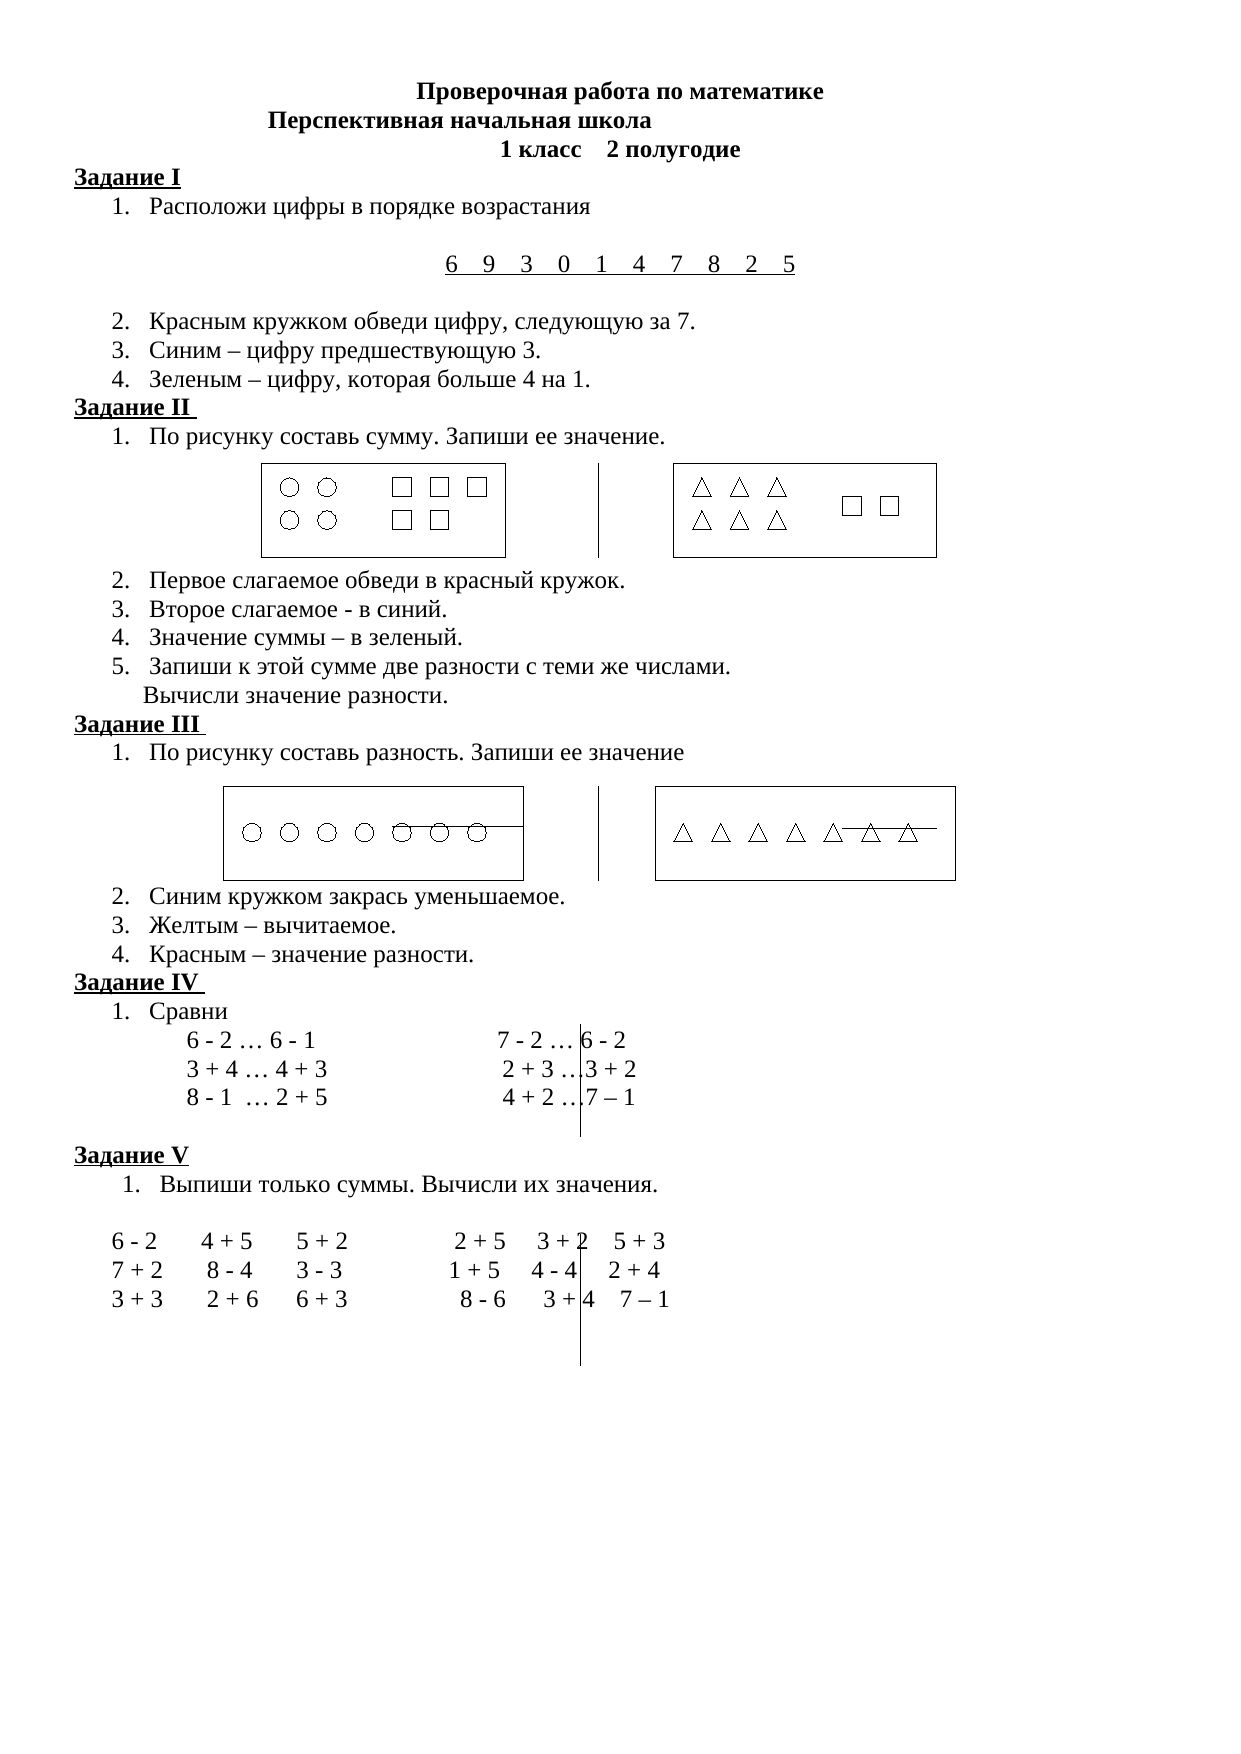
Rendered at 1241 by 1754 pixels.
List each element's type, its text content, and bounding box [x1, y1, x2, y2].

list Сравни [111, 996, 1166, 1025]
list Красным кружком обведи цифру, следующую за 7. [111, 306, 1166, 335]
list Запиши к этой сумме две разности с теми же числами. [111, 651, 1166, 680]
text Задание IV [74, 967, 1166, 996]
text Задание I [74, 162, 1166, 191]
list Второе слагаемое - в синий. [111, 594, 1166, 622]
text 6 - 2 … 6 - 1 7 - 2 … 6 - 2 [581, 1025, 1166, 1054]
text 6 - 2 4 + 5 5 + 2 2 + 5 3 + 2 5 + 3 [74, 1226, 1166, 1255]
text 1 класс 2 полугодие [74, 134, 1166, 162]
text 7 + 2 8 - 4 3 - 3 1 + 5 4 - 4 2 + 4 [74, 1255, 580, 1284]
list Желтым – вычитаемое. [111, 910, 1166, 939]
list Первое слагаемое обведи в красный кружок. [111, 565, 1166, 594]
list Красным – значение разности. [111, 939, 1166, 967]
list Синим кружком закрась уменьшаемое. [111, 881, 1166, 910]
text 3 + 3 2 + 6 6 + 3 8 - 6 3 + 4 7 – 1 [74, 1284, 580, 1312]
list Зеленым – цифру, которая больше 4 на 1. [111, 364, 1166, 392]
list По рисунку составь сумму. Запиши ее значение. [111, 421, 1166, 450]
list Выпиши только суммы. Вычисли их значения. [122, 1169, 1166, 1197]
text 6 9 3 0 1 4 7 8 2 5 [74, 249, 1166, 277]
text 8 - 1 … 2 + 5 4 + 2 …7 – 1 [581, 1082, 1166, 1111]
text Задание II [74, 392, 1166, 421]
text 8 - 1 … 2 + 5 4 + 2 …7 – 1 [111, 1082, 580, 1111]
list Синим – цифру предшествующую 3. [111, 335, 1166, 364]
list Значение суммы – в зеленый. [111, 622, 1166, 651]
text Перспективная начальная школа [74, 105, 1166, 134]
text Задание III [74, 709, 1166, 737]
text Проверочная работа по математике [74, 76, 1166, 105]
text 3 + 4 … 4 + 3 2 + 3 …3 + 2 [581, 1054, 1166, 1082]
list По рисунку составь разность. Запиши ее значение [111, 737, 1166, 766]
text 6 - 2 … 6 - 1 7 - 2 … 6 - 2 [111, 1025, 580, 1054]
text Задание V [74, 1140, 1166, 1169]
text 3 + 3 2 + 6 6 + 3 8 - 6 3 + 4 7 – 1 [581, 1284, 1166, 1312]
text 3 + 4 … 4 + 3 2 + 3 …3 + 2 [111, 1054, 580, 1082]
text 7 + 2 8 - 4 3 - 3 1 + 5 4 - 4 2 + 4 [581, 1255, 1166, 1284]
list Расположи цифры в порядке возрастания [111, 191, 1166, 220]
text Вычисли значение разности. [111, 680, 1166, 709]
